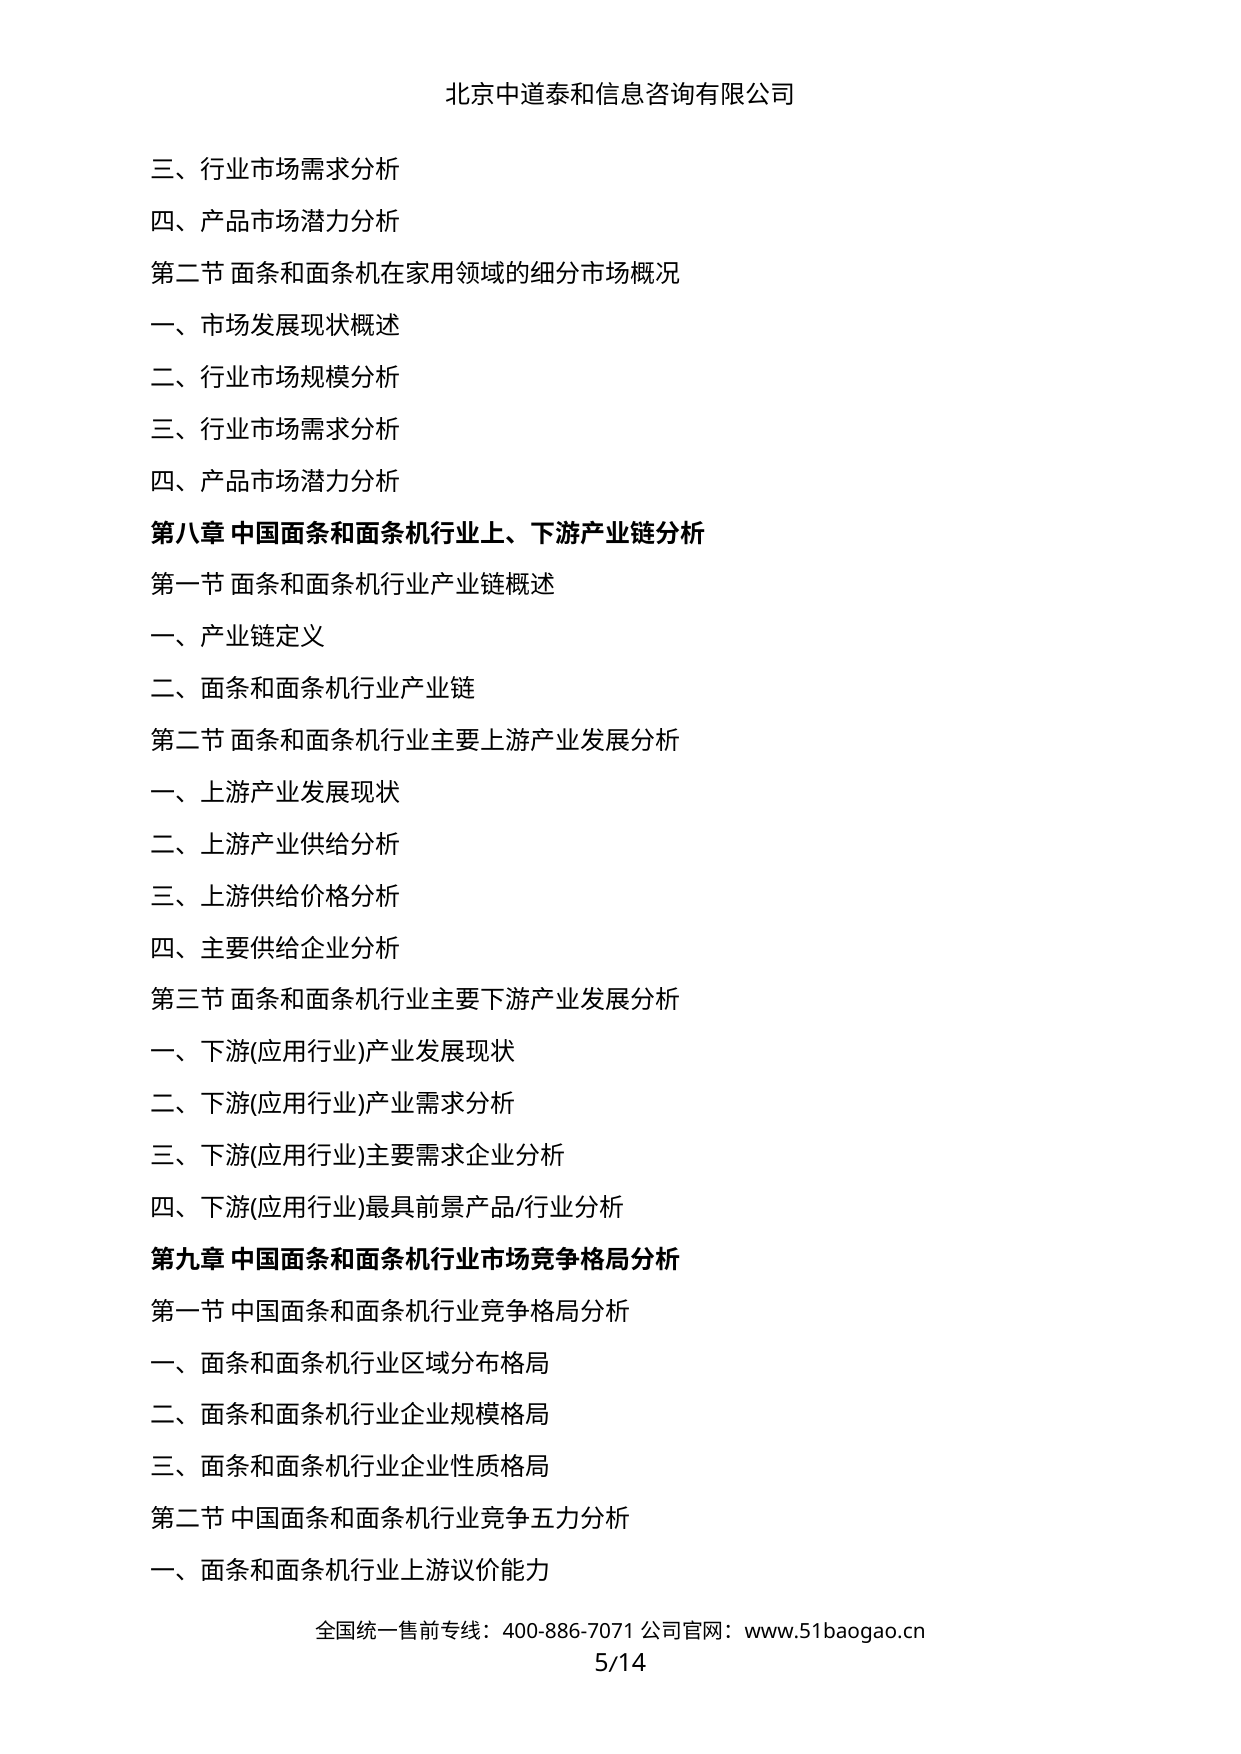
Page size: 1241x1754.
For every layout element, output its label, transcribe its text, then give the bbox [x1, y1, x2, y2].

text 四、下游(应用行业)最具前景产品/行业分析 [150, 1187, 1090, 1224]
text 第三节 面条和面条机行业主要下游产业发展分析 [150, 980, 1090, 1016]
text 第一节 中国面条和面条机行业竞争格局分析 [150, 1291, 1090, 1327]
text 三、行业市场需求分析 [150, 150, 1090, 186]
text 二、面条和面条机行业企业规模格局 [150, 1395, 1090, 1431]
text 三、行业市场需求分析 [150, 409, 1090, 446]
text 一、上游产业发展现状 [150, 772, 1090, 809]
text 二、面条和面条机行业产业链 [150, 669, 1090, 705]
text 一、下游(应用行业)产业发展现状 [150, 1032, 1090, 1068]
text 一、面条和面条机行业上游议价能力 [150, 1551, 1090, 1587]
text 第二节 中国面条和面条机行业竞争五力分析 [150, 1499, 1090, 1535]
text 第八章 中国面条和面条机行业上、下游产业链分析 [150, 513, 1090, 549]
text 二、上游产业供给分析 [150, 824, 1090, 861]
text 三、上游供给价格分析 [150, 876, 1090, 912]
text 二、行业市场规模分析 [150, 357, 1090, 394]
text 四、主要供给企业分析 [150, 928, 1090, 964]
text 一、市场发展现状概述 [150, 306, 1090, 342]
text 第二节 面条和面条机行业主要上游产业发展分析 [150, 721, 1090, 757]
text 二、下游(应用行业)产业需求分析 [150, 1084, 1090, 1120]
text 四、产品市场潜力分析 [150, 202, 1090, 238]
text 第二节 面条和面条机在家用领域的细分市场概况 [150, 254, 1090, 290]
text 三、下游(应用行业)主要需求企业分析 [150, 1136, 1090, 1172]
text 一、产业链定义 [150, 617, 1090, 653]
text 第一节 面条和面条机行业产业链概述 [150, 565, 1090, 601]
text 一、面条和面条机行业区域分布格局 [150, 1343, 1090, 1379]
text 四、产品市场潜力分析 [150, 461, 1090, 497]
text 第九章 中国面条和面条机行业市场竞争格局分析 [150, 1239, 1090, 1276]
text 三、面条和面条机行业企业性质格局 [150, 1447, 1090, 1483]
